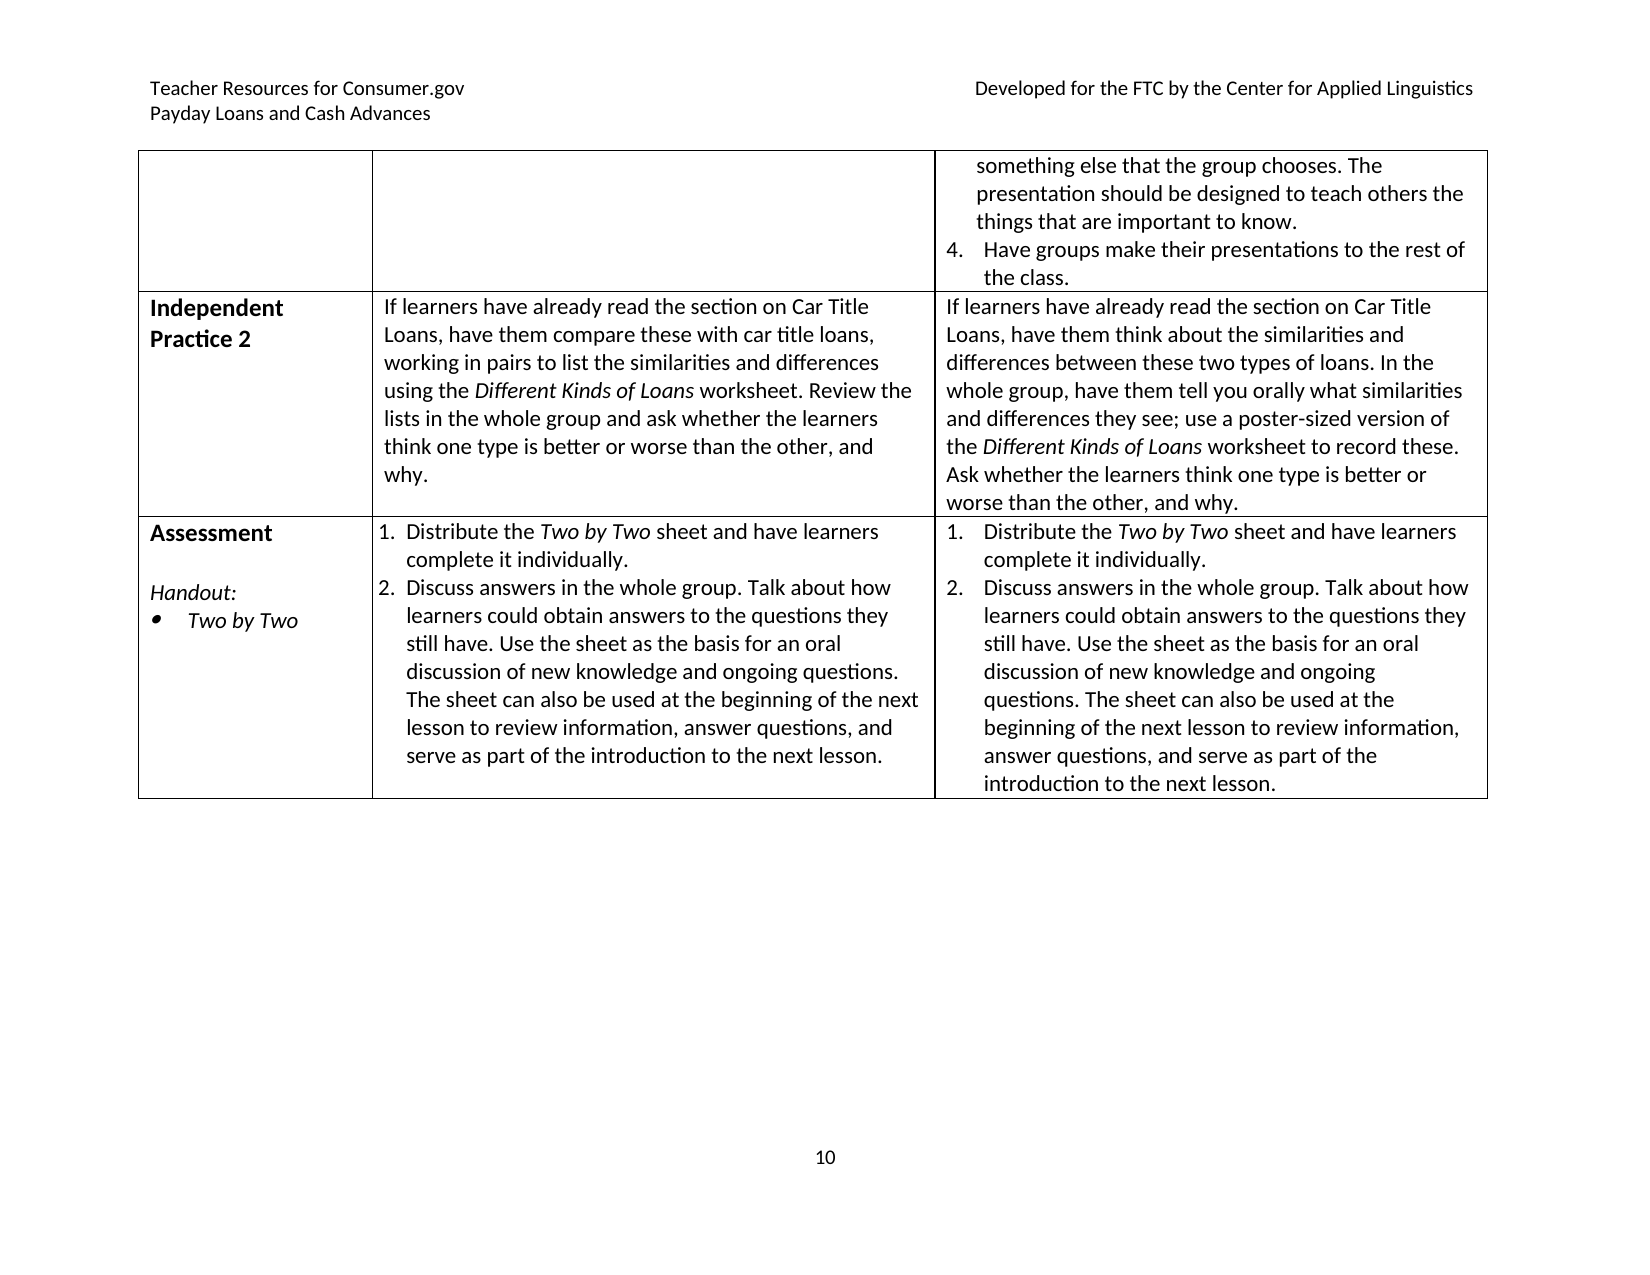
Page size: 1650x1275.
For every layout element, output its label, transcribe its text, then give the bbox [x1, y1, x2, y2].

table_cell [936, 151, 1487, 291]
table_cell Independent Practice 2 [139, 292, 372, 516]
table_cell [139, 151, 372, 291]
table_cell Assessment Handout: Two by Two [139, 517, 372, 798]
table_cell Distribute the Two by Two sheet and have learners complete it individually. Discuss answers in the whole group. Talk about how learners could obtain answers to the questions they still have. Use the sheet as the basis for an oral discussion of new knowledge and ongoing questions. The sheet can also be used at the beginning of the next lesson to review information, answer questions, and serve as part of the introduction to the next lesson. [373, 517, 934, 798]
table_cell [373, 151, 934, 291]
table_cell If learners have already read the section on Car Title Loans, have them think about the similarities and differences between these two types of loans. In the whole group, have them tell you orally what similarities and differences they see; use a poster-sized version of the Different Kinds of Loans worksheet to record these. Ask whether the learners think one type is better or worse than the other, and why. [936, 292, 1487, 516]
table_cell If learners have already read the section on Car Title Loans, have them compare these with car title loans, working in pairs to list the similarities and differences using the Different Kinds of Loans worksheet. Review the lists in the whole group and ask whether the learners think one type is better or worse than the other, and why. [373, 292, 934, 516]
table_cell Distribute the Two by Two sheet and have learners complete it individually. Discuss answers in the whole group. Talk about how learners could obtain answers to the questions they still have. Use the sheet as the basis for an oral discussion of new knowledge and ongoing questions. The sheet can also be used at the beginning of the next lesson to review information, answer questions, and serve as part of the introduction to the next lesson. [936, 517, 1487, 798]
